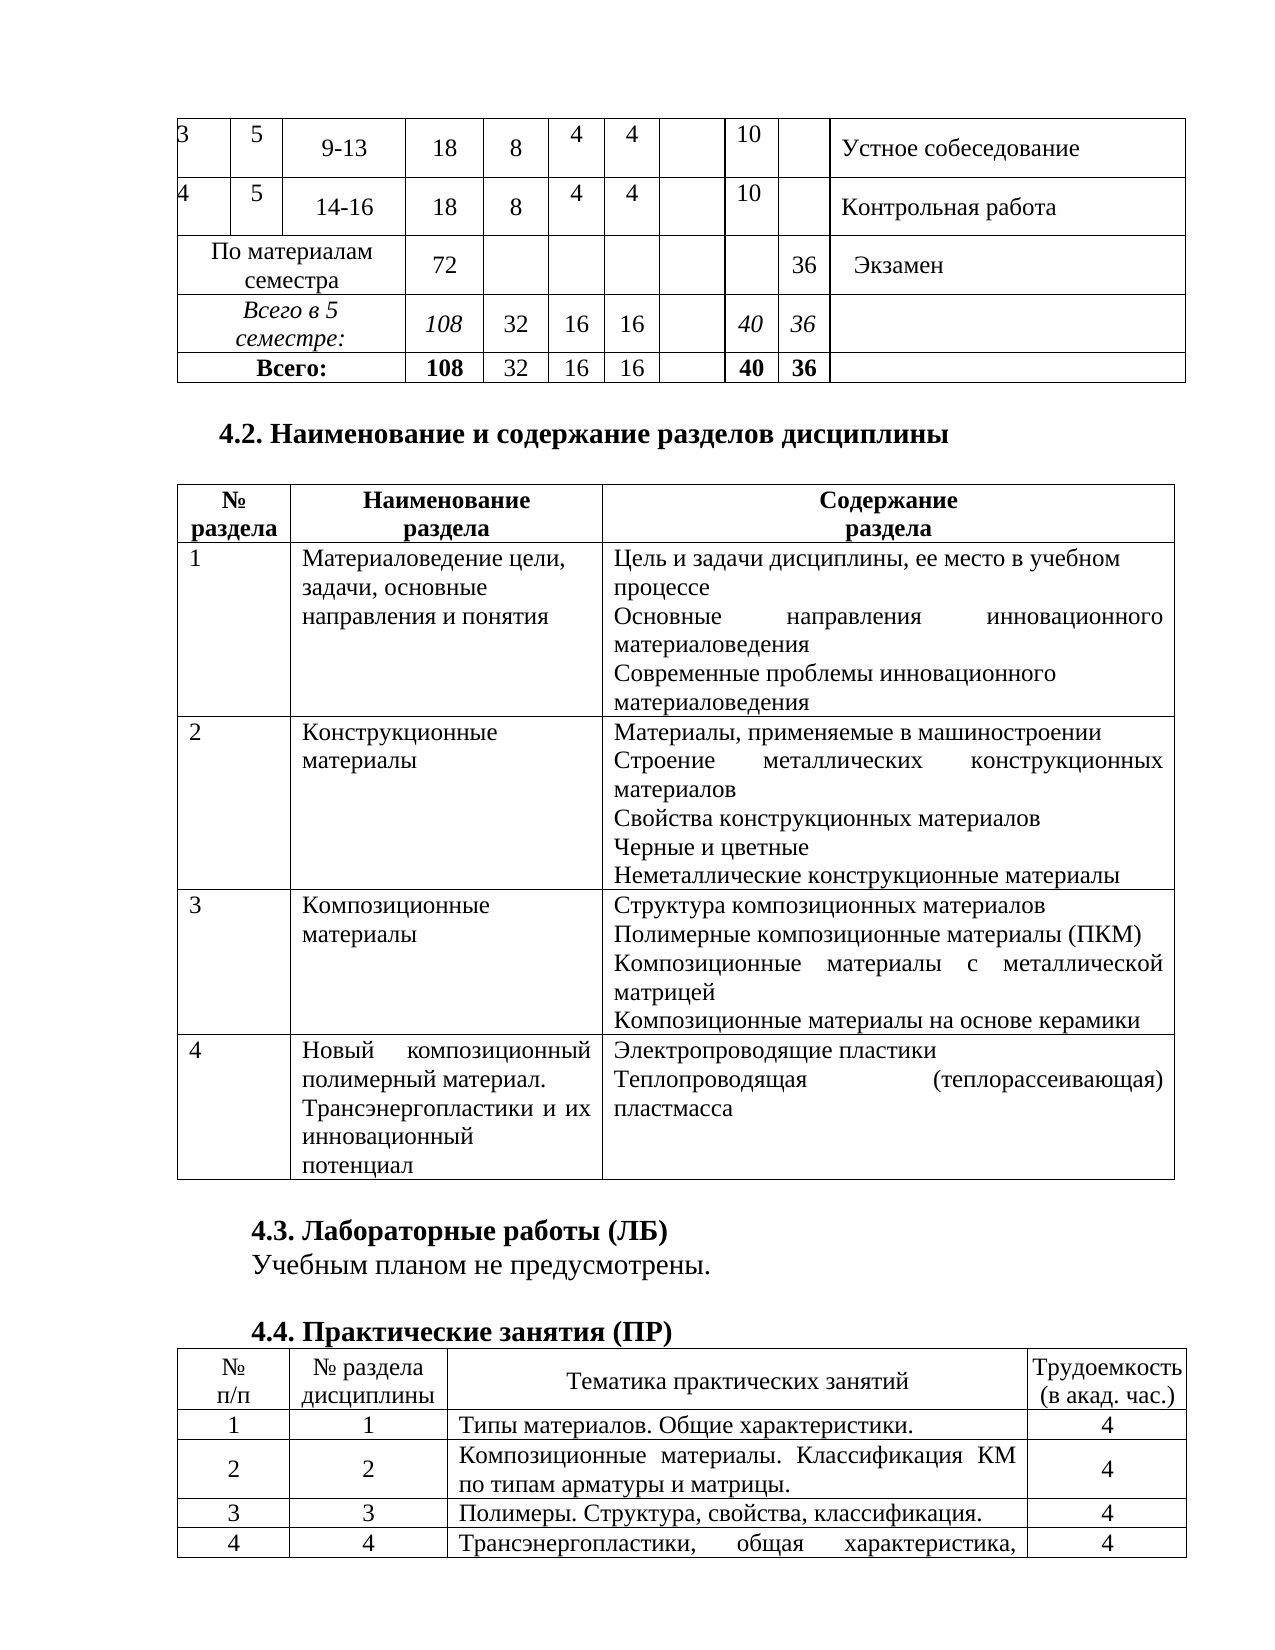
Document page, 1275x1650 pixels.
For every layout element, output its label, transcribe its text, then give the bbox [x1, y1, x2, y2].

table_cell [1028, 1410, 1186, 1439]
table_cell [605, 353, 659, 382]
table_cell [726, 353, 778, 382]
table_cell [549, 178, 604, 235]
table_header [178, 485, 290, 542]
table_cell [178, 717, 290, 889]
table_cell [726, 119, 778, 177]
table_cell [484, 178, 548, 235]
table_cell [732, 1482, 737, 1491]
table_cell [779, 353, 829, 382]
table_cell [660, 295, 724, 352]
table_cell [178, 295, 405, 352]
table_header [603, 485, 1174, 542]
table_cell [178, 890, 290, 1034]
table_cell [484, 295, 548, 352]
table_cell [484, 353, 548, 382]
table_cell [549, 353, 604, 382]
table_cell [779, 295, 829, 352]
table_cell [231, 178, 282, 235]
text 4.4. Практические занятия (ПР) [177, 1314, 1186, 1348]
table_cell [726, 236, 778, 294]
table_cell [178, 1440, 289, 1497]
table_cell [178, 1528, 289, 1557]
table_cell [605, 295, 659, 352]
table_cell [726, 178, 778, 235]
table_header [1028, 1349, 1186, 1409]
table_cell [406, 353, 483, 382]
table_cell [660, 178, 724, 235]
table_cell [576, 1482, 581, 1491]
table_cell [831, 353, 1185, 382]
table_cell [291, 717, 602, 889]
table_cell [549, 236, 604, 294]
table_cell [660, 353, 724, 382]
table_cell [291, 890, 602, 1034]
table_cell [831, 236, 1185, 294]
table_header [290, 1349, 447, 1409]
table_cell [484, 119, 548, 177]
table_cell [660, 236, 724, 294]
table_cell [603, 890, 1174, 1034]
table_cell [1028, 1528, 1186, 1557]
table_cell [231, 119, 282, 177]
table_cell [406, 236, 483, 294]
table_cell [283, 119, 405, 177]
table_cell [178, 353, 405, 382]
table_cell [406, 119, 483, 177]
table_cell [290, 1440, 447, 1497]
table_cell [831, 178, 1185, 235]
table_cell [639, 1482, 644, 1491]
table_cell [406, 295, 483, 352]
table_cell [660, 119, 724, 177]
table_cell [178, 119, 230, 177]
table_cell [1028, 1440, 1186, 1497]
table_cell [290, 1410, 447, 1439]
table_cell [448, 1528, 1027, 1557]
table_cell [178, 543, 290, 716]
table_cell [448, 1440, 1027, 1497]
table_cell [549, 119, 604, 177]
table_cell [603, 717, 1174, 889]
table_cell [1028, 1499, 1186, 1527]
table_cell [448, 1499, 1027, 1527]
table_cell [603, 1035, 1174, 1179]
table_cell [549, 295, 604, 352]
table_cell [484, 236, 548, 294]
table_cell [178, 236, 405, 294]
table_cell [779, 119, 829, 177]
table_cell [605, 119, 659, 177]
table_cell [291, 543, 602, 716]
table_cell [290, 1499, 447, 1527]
subtitle 4.3. Лабораторные работы (ЛБ) [177, 1213, 1186, 1247]
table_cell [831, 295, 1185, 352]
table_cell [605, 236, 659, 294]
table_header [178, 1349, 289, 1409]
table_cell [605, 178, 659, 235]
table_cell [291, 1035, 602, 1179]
text Учебным планом не предусмотрены. [177, 1247, 1186, 1281]
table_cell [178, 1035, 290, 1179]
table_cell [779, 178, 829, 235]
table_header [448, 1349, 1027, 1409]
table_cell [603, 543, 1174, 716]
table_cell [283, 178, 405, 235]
text 4.2. Наименование и содержание разделов дисциплины [177, 417, 1186, 450]
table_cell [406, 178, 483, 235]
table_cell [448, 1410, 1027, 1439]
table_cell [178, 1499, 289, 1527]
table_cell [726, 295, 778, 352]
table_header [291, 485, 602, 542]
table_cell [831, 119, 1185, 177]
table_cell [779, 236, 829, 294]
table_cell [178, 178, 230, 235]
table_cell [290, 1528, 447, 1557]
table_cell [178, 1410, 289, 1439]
